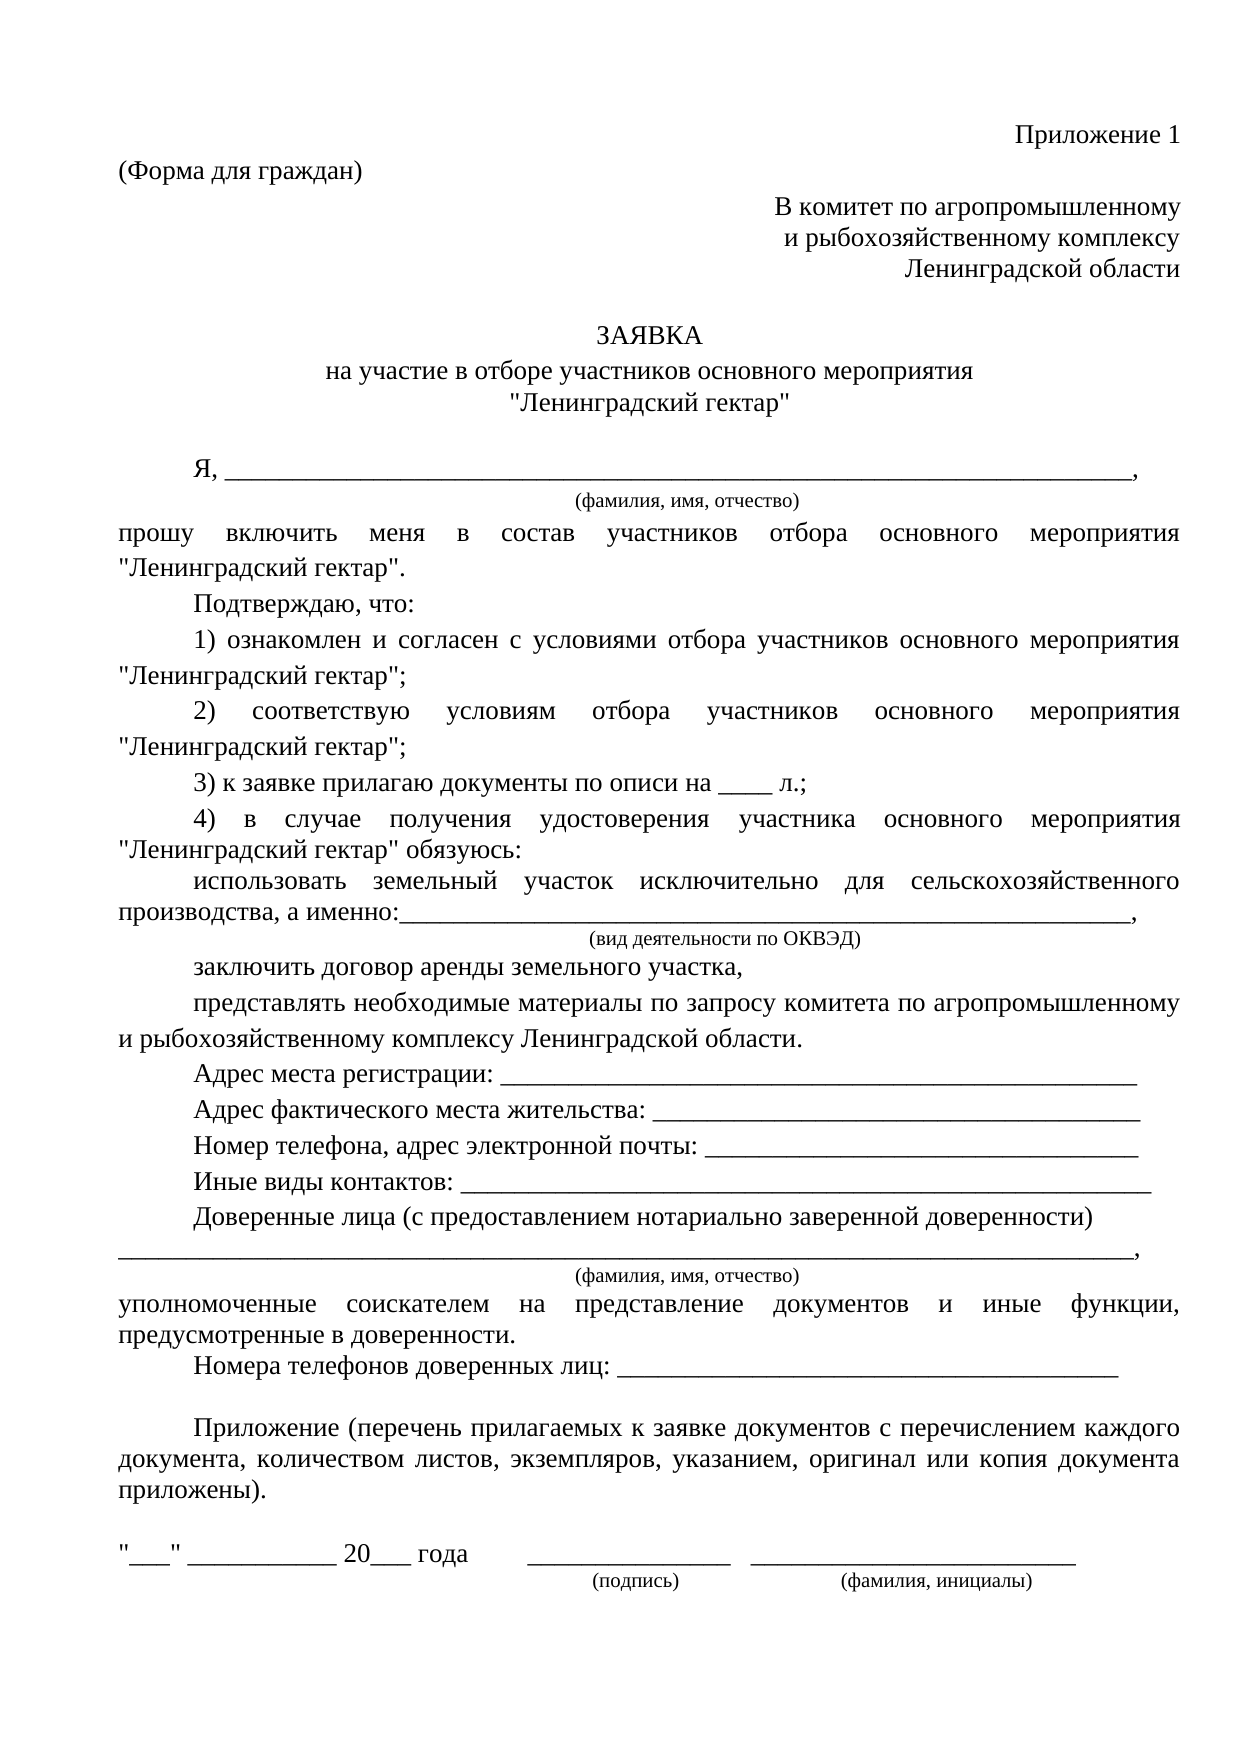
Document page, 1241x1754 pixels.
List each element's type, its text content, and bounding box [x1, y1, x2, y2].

text Адрес места регистрации: _______________________________________________ [118, 1057, 1181, 1089]
text Подтверждаю, что: [118, 587, 1181, 618]
text 3) к заявке прилагаю документы по описи на ____ л.; [118, 766, 1181, 797]
text заключить договор аренды земельного участка, [118, 950, 1181, 981]
text В комитет по агропромышленному [118, 189, 1181, 221]
text Иные виды контактов: ___________________________________________________ [118, 1165, 1181, 1196]
text Я, ___________________________________________________________________, [118, 452, 1181, 484]
text "___" ___________ 20___ года _______________ ________________________ [118, 1537, 1181, 1568]
text (фамилия, имя, отчество) [118, 488, 1181, 512]
text прошу включить меня в состав участников отбора основного мероприятия "Ленинградский гектар". [118, 516, 1181, 583]
text Адрес фактического места жительства: ____________________________________ [118, 1093, 1181, 1124]
text Приложение 1 [118, 118, 1181, 149]
text (подпись) (фамилия, инициалы) [118, 1568, 1181, 1592]
text Номер телефона, адрес электронной почты: ________________________________ [118, 1129, 1181, 1160]
text 1) ознакомлен и согласен с условиями отбора участников основного мероприятия "Ленинградский гектар"; [118, 623, 1181, 690]
text на участие в отборе участников основного мероприятия [118, 354, 1181, 386]
text 2) соответствую условиям отбора участников основного мероприятия "Ленинградский гектар"; [118, 694, 1181, 761]
text "Ленинградский гектар" [118, 386, 1181, 417]
text Ленинградской области [118, 252, 1181, 283]
text использовать земельный участок исключительно для сельскохозяйственного производства, а именно:______________________________________________________, [118, 864, 1181, 926]
text (вид деятельности по ОКВЭД) [118, 926, 1181, 950]
text представлять необходимые материалы по запросу комитета по агропромышленному и рыбохозяйственному комплексу Ленинградской области. [118, 986, 1181, 1053]
text и рыбохозяйственному комплексу [118, 221, 1181, 252]
text Номера телефонов доверенных лиц: _____________________________________ [118, 1349, 1181, 1380]
text Доверенные лица (с предоставлением нотариально заверенной доверенности) ___________________________________________________________________________, [118, 1200, 1181, 1263]
text (Форма для граждан) [118, 154, 1181, 185]
text ЗАЯВКА [118, 319, 1181, 350]
text (фамилия, имя, отчество) [118, 1263, 1181, 1287]
text 4) в случае получения удостоверения участника основного мероприятия "Ленинградский гектар" обязуюсь: [118, 802, 1181, 864]
text уполномоченные соискателем на представление документов и иные функции, предусмотренные в доверенности. [118, 1287, 1181, 1349]
list Приложение (перечень прилагаемых к заявке документов с перечислением каждого документа, количеством листов, экземпляров, указанием, оригинал или копия документа приложены). [118, 1411, 1181, 1505]
